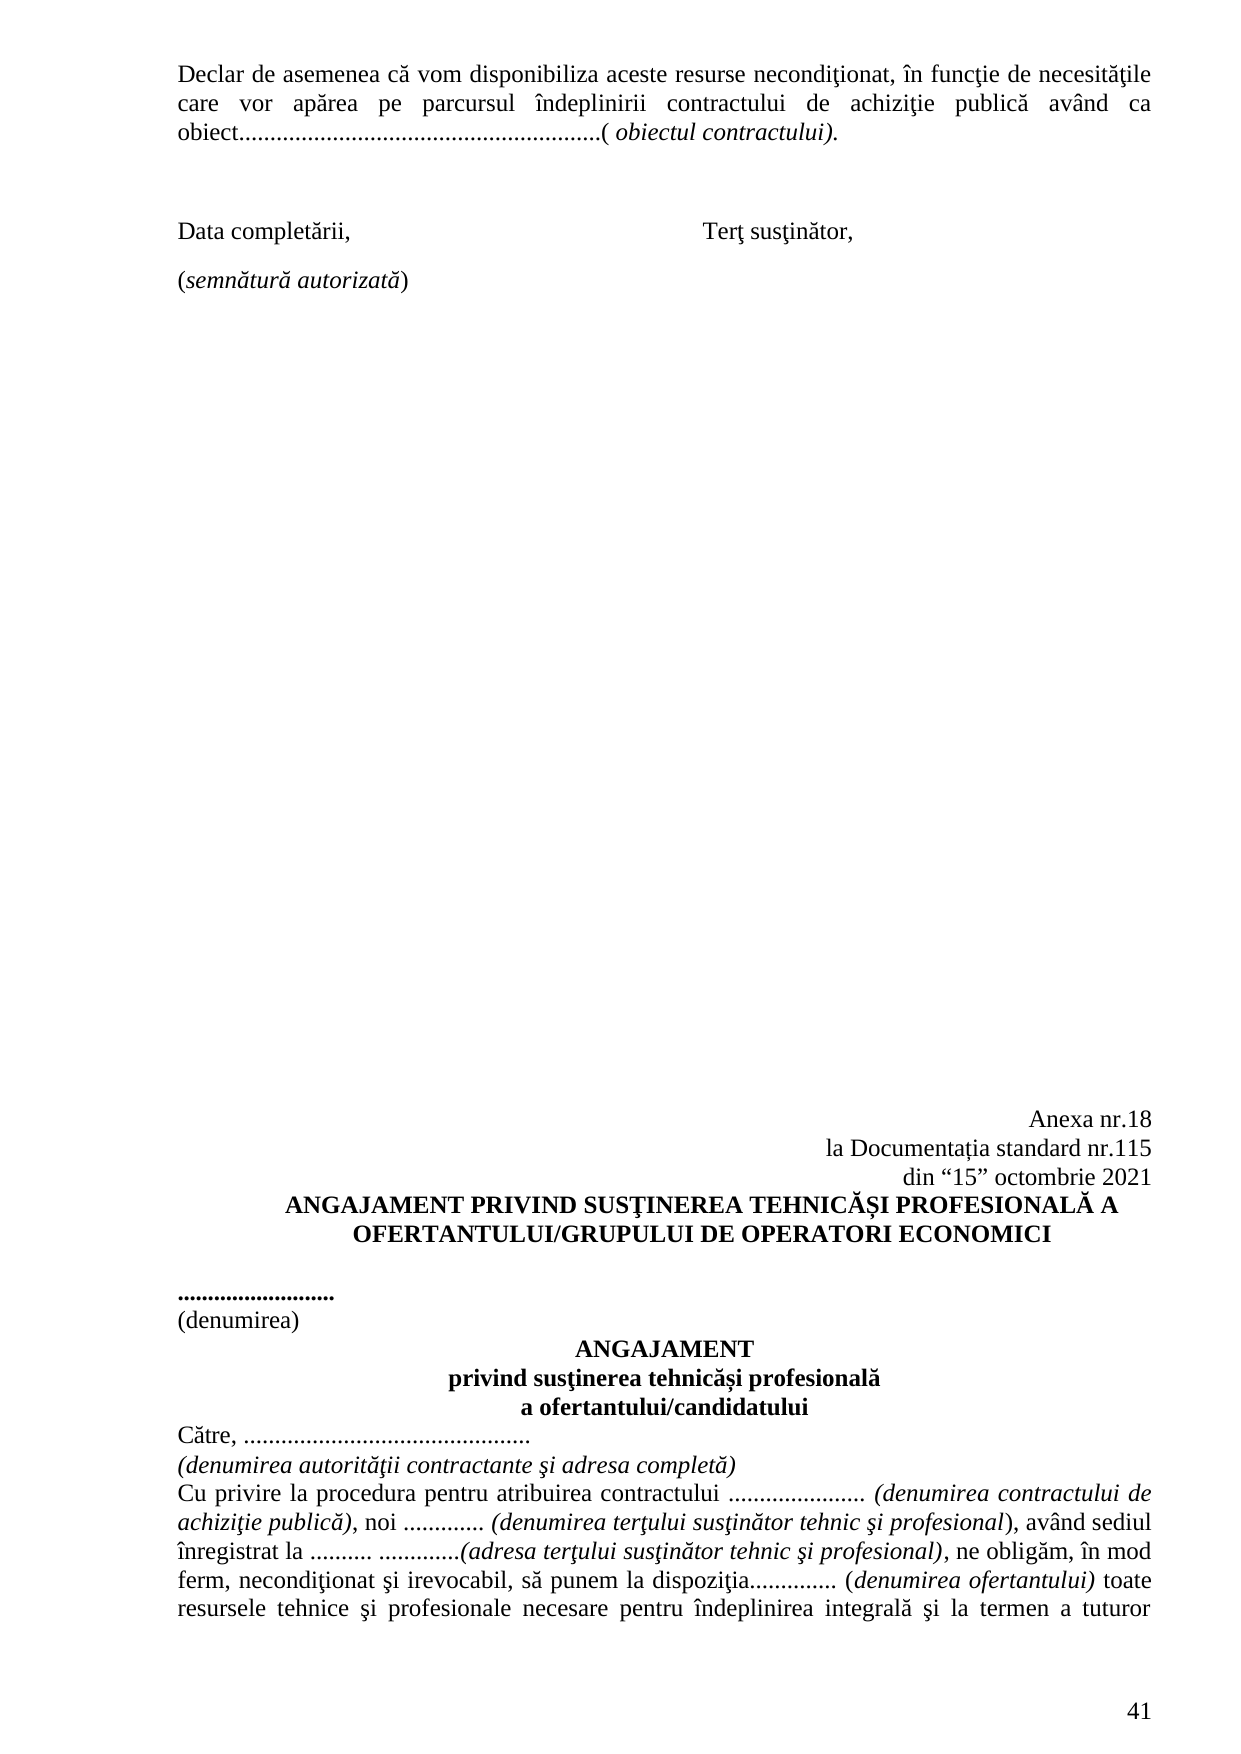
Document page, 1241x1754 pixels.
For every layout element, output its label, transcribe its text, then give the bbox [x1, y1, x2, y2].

text (denumirea autorităţii contractante şi adresa completă) [177, 1450, 1152, 1478]
text Anexa nr.18 [177, 1104, 1152, 1133]
text la Documentația standard nr.115 [177, 1133, 1152, 1162]
text a ofertantului/candidatului [177, 1392, 1152, 1420]
text din “15” octombrie 2021 [177, 1162, 1152, 1190]
text Declar de asemenea că vom disponibiliza aceste resurse necondiţionat, în funcţie de necesităţile care vor apărea pe parcursul îndeplinirii contractului de achiziţie publică având ca obiect..........................................................( obiectul contractului). [177, 59, 1152, 145]
text Către, .............................................. [177, 1420, 1152, 1449]
text privind susţinerea tehnicăși profesională [177, 1363, 1152, 1392]
text Data completării, Terţ susţinător, [177, 216, 1152, 244]
text ANGAJAMENT [177, 1334, 1152, 1363]
text (semnătură autorizată) [177, 265, 1152, 294]
subtitle ANGAJAMENT PRIVIND SUSŢINEREA TEHNICĂȘI PROFESIONALĂ A OFERTANTULUI/GRUPULUI DE OPERATORI ECONOMICI [252, 1190, 1152, 1248]
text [177, 1478, 1152, 1622]
text (denumirea) [177, 1305, 1152, 1334]
text .......................... [177, 1277, 1152, 1305]
